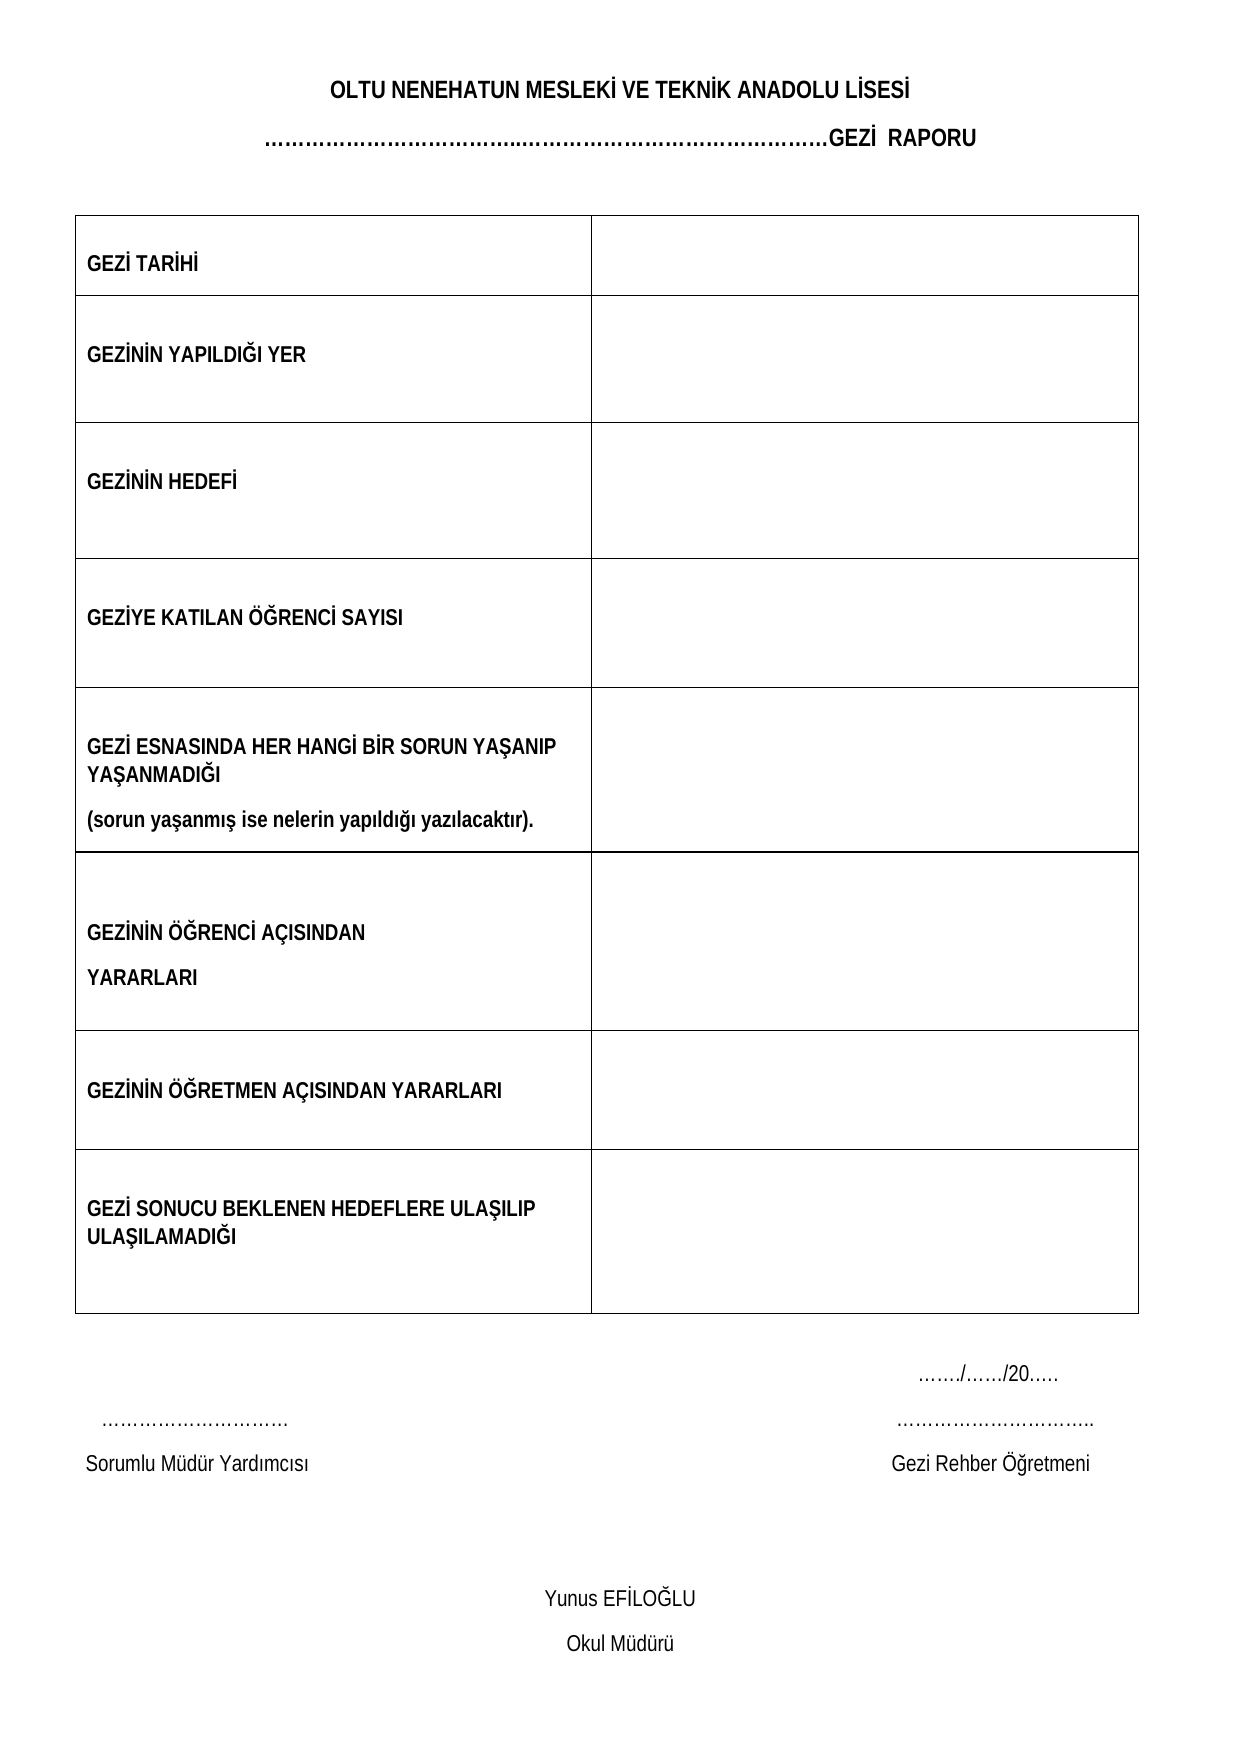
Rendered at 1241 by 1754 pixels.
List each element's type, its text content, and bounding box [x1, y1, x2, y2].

text Sorumlu Müdür Yardımcısı Gezi Rehber Öğretmeni [75, 1450, 1165, 1476]
text OLTU NENEHATUN MESLEKİ VE TEKNİK ANADOLU LİSESİ [75, 75, 1165, 104]
table_header GEZİ TARİHİ [76, 216, 591, 295]
table_header [592, 216, 1138, 295]
text ………………………… ………………………….. [75, 1404, 1165, 1431]
table_cell [592, 688, 1138, 851]
table_cell [592, 559, 1138, 687]
table_cell GEZİ SONUCU BEKLENEN HEDEFLERE ULAŞILIP ULAŞILAMADIĞI [76, 1150, 591, 1313]
table_cell [592, 1031, 1138, 1148]
table_cell [592, 423, 1138, 558]
table_cell GEZİNİN ÖĞRETMEN AÇISINDAN YARARLARI [76, 1031, 591, 1148]
table_cell [592, 296, 1138, 422]
text ………………………………..………………………………………GEZİ RAPORU [75, 123, 1165, 151]
table_cell GEZİYE KATILAN ÖĞRENCİ SAYISI [76, 559, 591, 687]
text ……./……/20.…. [75, 1359, 1165, 1386]
table_cell GEZİ ESNASINDA HER HANGİ BİR SORUN YAŞANIP YAŞANMADIĞI (sorun yaşanmış ise nelerin yapıldığı yazılacaktır). [76, 688, 591, 851]
text Okul Müdürü [75, 1630, 1165, 1656]
table_cell [592, 853, 1138, 1030]
table_cell GEZİNİN YAPILDIĞI YER [76, 296, 591, 422]
table_cell GEZİNİN ÖĞRENCİ AÇISINDAN YARARLARI [76, 853, 591, 1030]
text Yunus EFİLOĞLU [75, 1585, 1165, 1611]
table_cell [592, 1150, 1138, 1313]
table_cell GEZİNİN HEDEFİ [76, 423, 591, 558]
